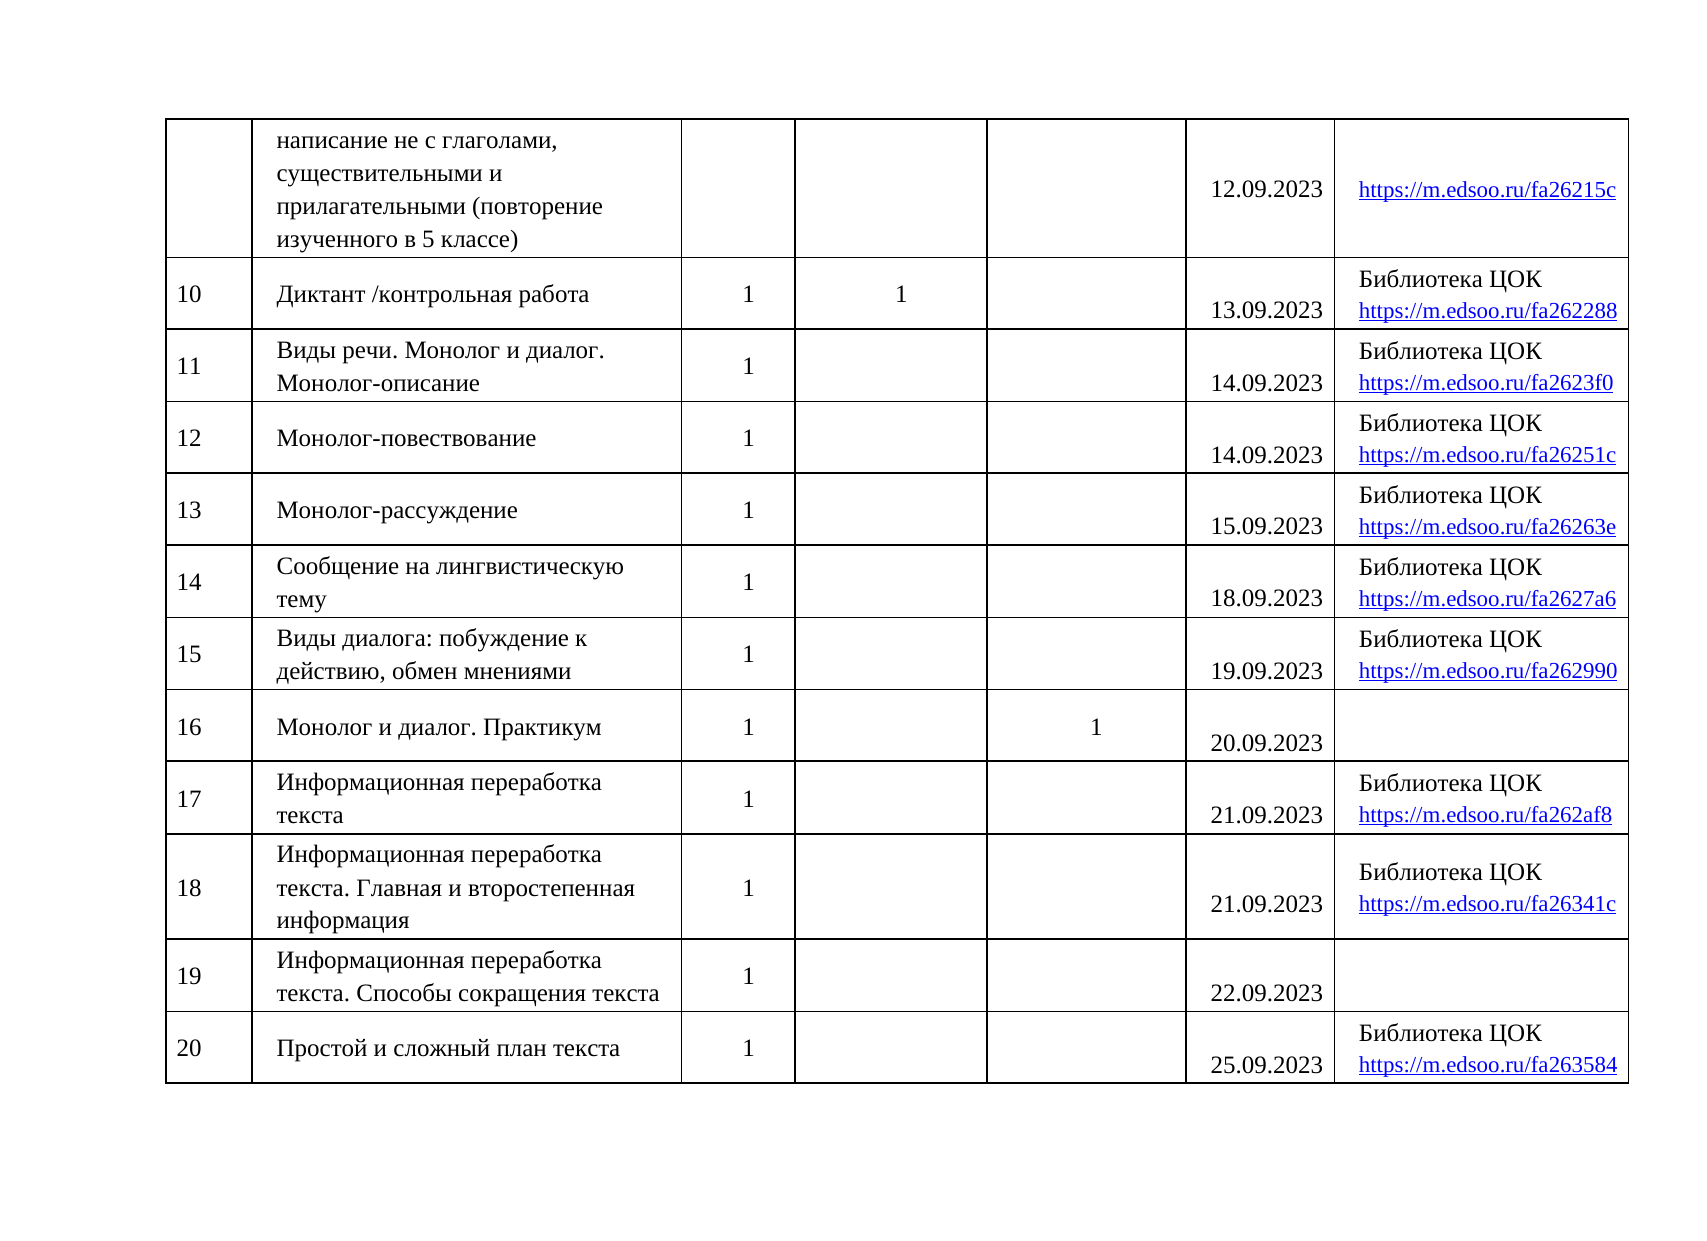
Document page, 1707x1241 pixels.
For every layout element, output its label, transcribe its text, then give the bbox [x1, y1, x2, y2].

table_cell 1 [682, 402, 794, 472]
table_cell [988, 546, 1185, 616]
table_cell Библиотека ЦОК https://m.edsoo.ru/fa262990 [1335, 618, 1628, 689]
table_cell Библиотека ЦОК https://m.edsoo.ru/fa262288 [1335, 258, 1628, 328]
table_cell 18.09.2023 [1187, 546, 1334, 616]
table_cell Библиотека ЦОК https://m.edsoo.ru/fa26251c [1335, 402, 1628, 472]
table_cell Библиотека ЦОК https://m.edsoo.ru/fa26341c [1335, 835, 1628, 938]
table_cell 1 [682, 1012, 794, 1082]
table_cell 1 [682, 690, 794, 760]
table_cell Монолог-рассуждение [253, 474, 681, 544]
table_cell 1 [682, 835, 794, 938]
table_cell [988, 402, 1185, 472]
table_cell 12 [167, 402, 251, 472]
table_cell [988, 330, 1185, 401]
table_cell 20 [167, 1012, 251, 1082]
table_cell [253, 120, 681, 257]
table_cell 20.09.2023 [1187, 690, 1334, 760]
table_cell [796, 546, 986, 616]
table_cell [796, 835, 986, 938]
table_cell [796, 330, 986, 401]
table_cell 11 [167, 330, 251, 401]
table_cell [796, 690, 986, 760]
table_cell 1 [682, 940, 794, 1011]
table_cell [1335, 120, 1628, 257]
table_cell Виды речи. Монолог и диалог. Монолог-описание [253, 330, 681, 401]
table_cell 1 [796, 258, 986, 328]
table_cell 1 [682, 762, 794, 833]
table_cell Информационная переработка текста [253, 762, 681, 833]
table_cell Библиотека ЦОК https://m.edsoo.ru/fa2627a6 [1335, 546, 1628, 616]
table_cell [988, 1012, 1185, 1082]
table_cell 13 [167, 474, 251, 544]
table_cell 9 [167, 120, 251, 257]
table_cell [988, 258, 1185, 328]
table_cell Монолог и диалог. Практикум [253, 690, 681, 760]
table_cell Сообщение на лингвистическую тему [253, 546, 681, 616]
table_cell 1 [682, 330, 794, 401]
table_cell [796, 762, 986, 833]
table_cell 19 [167, 940, 251, 1011]
table_cell [988, 762, 1185, 833]
table_cell 1 [682, 258, 794, 328]
table_cell 21.09.2023 [1187, 762, 1334, 833]
table_cell [988, 474, 1185, 544]
table_cell 1 [682, 618, 794, 689]
table_cell 15.09.2023 [1187, 474, 1334, 544]
table_cell 19.09.2023 [1187, 618, 1334, 689]
table_cell [796, 474, 986, 544]
table_cell Простой и сложный план текста [253, 1012, 681, 1082]
table_cell 15 [167, 618, 251, 689]
table_cell 14.09.2023 [1187, 402, 1334, 472]
table_cell Информационная переработка текста. Способы сокращения текста [253, 940, 681, 1011]
table_cell Виды диалога: побуждение к действию, обмен мнениями [253, 618, 681, 689]
table_cell Информационная переработка текста. Главная и второстепенная информация [253, 835, 681, 938]
table_cell [988, 835, 1185, 938]
table_cell 22.09.2023 [1187, 940, 1334, 1011]
table_cell 1 [682, 546, 794, 616]
table_cell 17 [167, 762, 251, 833]
table_cell [796, 940, 986, 1011]
table_cell 1 [682, 120, 794, 257]
table_cell 21.09.2023 [1187, 835, 1334, 938]
table_cell 14.09.2023 [1187, 330, 1334, 401]
table_cell Диктант /контрольная работа [253, 258, 681, 328]
table_cell [1335, 690, 1628, 760]
table_cell 10 [167, 258, 251, 328]
table_cell Библиотека ЦОК https://m.edsoo.ru/fa2623f0 [1335, 330, 1628, 401]
table_cell 12.09.2023 [1187, 120, 1334, 257]
table_cell 25.09.2023 [1187, 1012, 1334, 1082]
table_cell [988, 618, 1185, 689]
table_cell [1335, 940, 1628, 1011]
table_cell 14 [167, 546, 251, 616]
table_cell 1 [988, 690, 1185, 760]
table_cell Библиотека ЦОК https://m.edsoo.ru/fa263584 [1335, 1012, 1628, 1082]
table_cell 18 [167, 835, 251, 938]
table_cell 1 [682, 474, 794, 544]
table_cell [988, 940, 1185, 1011]
table_cell [796, 618, 986, 689]
table_cell Библиотека ЦОК https://m.edsoo.ru/fa262af8 [1335, 762, 1628, 833]
table_cell [988, 120, 1185, 257]
table_cell [796, 402, 986, 472]
table_cell Библиотека ЦОК https://m.edsoo.ru/fa26263e [1335, 474, 1628, 544]
table_cell [796, 120, 986, 257]
table_cell 16 [167, 690, 251, 760]
table_cell 13.09.2023 [1187, 258, 1334, 328]
table_cell Монолог-повествование [253, 402, 681, 472]
table_cell [796, 1012, 986, 1082]
